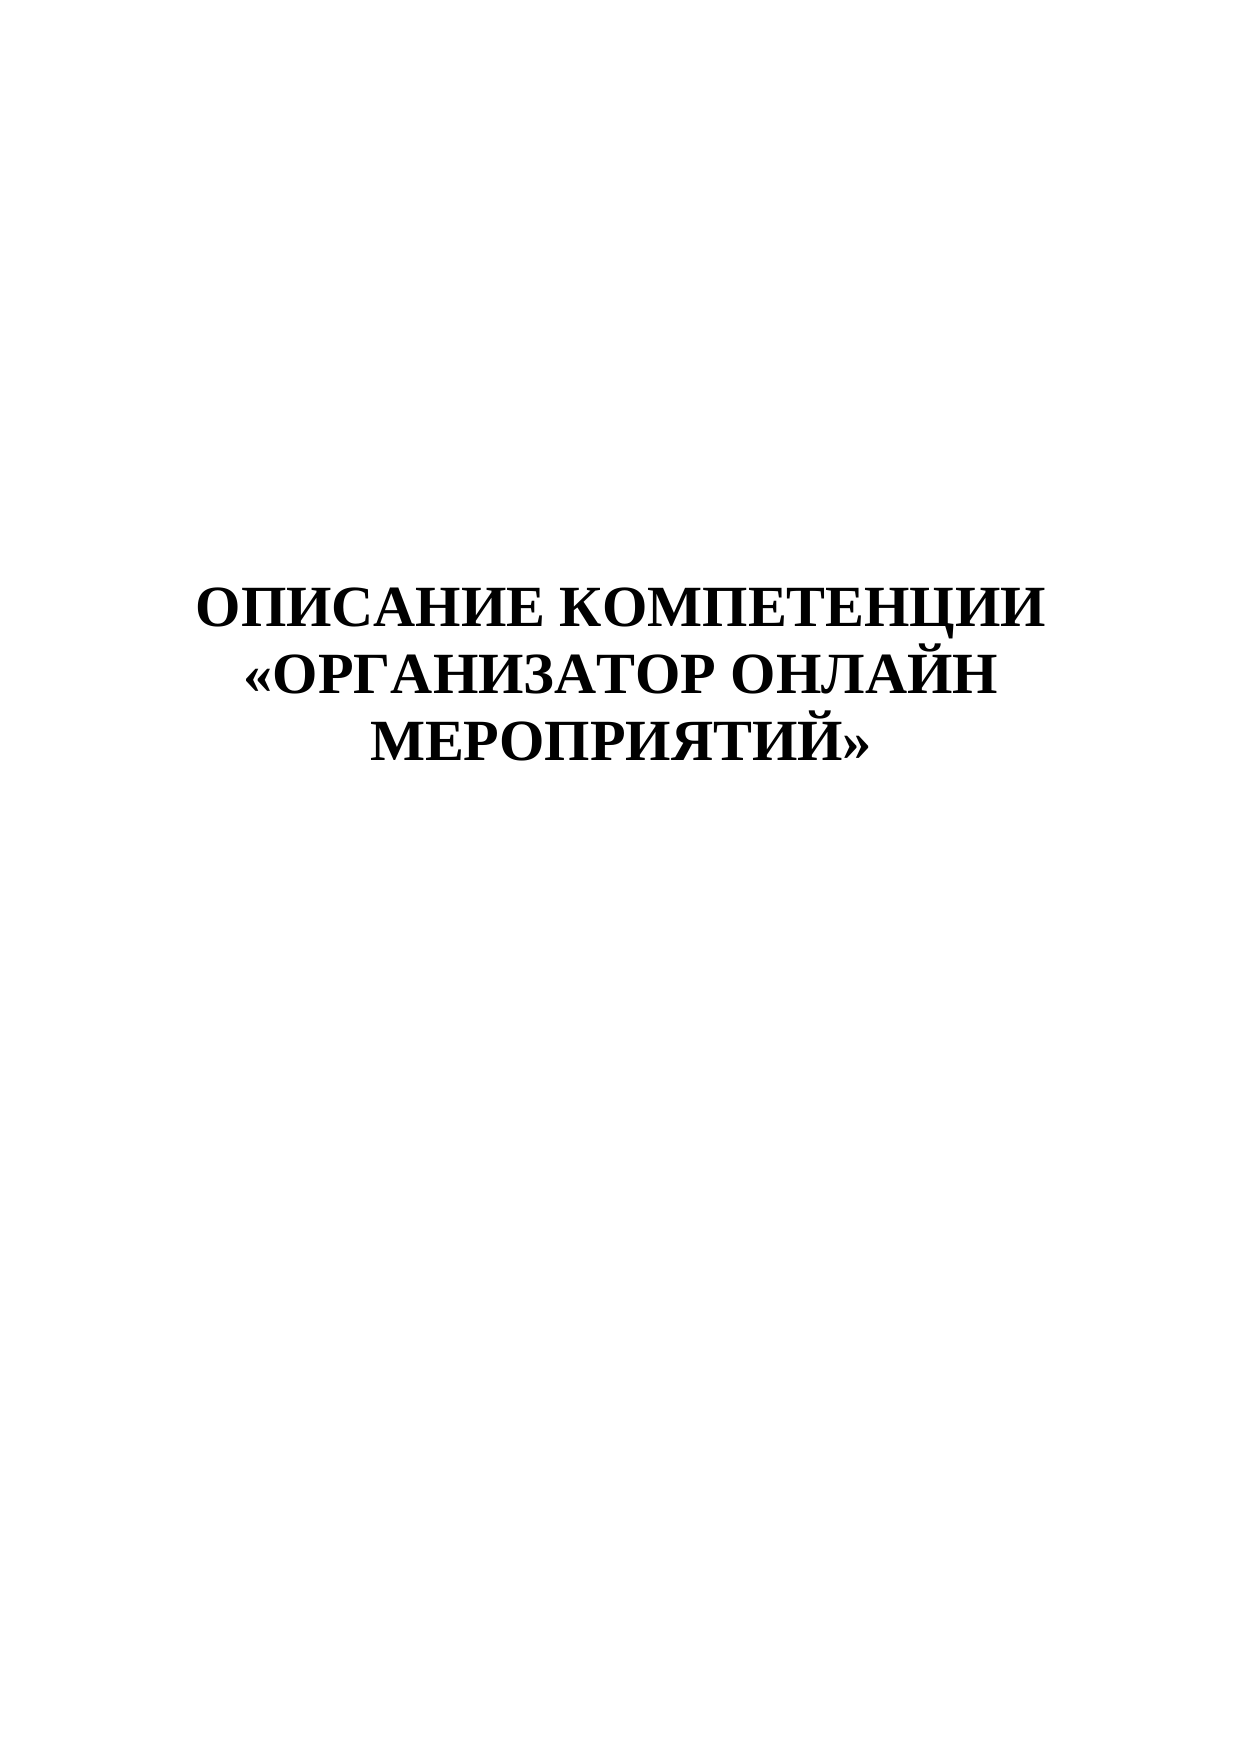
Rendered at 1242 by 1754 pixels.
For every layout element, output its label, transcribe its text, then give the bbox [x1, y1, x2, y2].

text ОПИСАНИЕ КОМПЕТЕНЦИИ [175, 572, 1067, 639]
text «ОРГАНИЗАТОР ОНЛАЙН МЕРОПРИЯТИЙ» [175, 639, 1067, 773]
